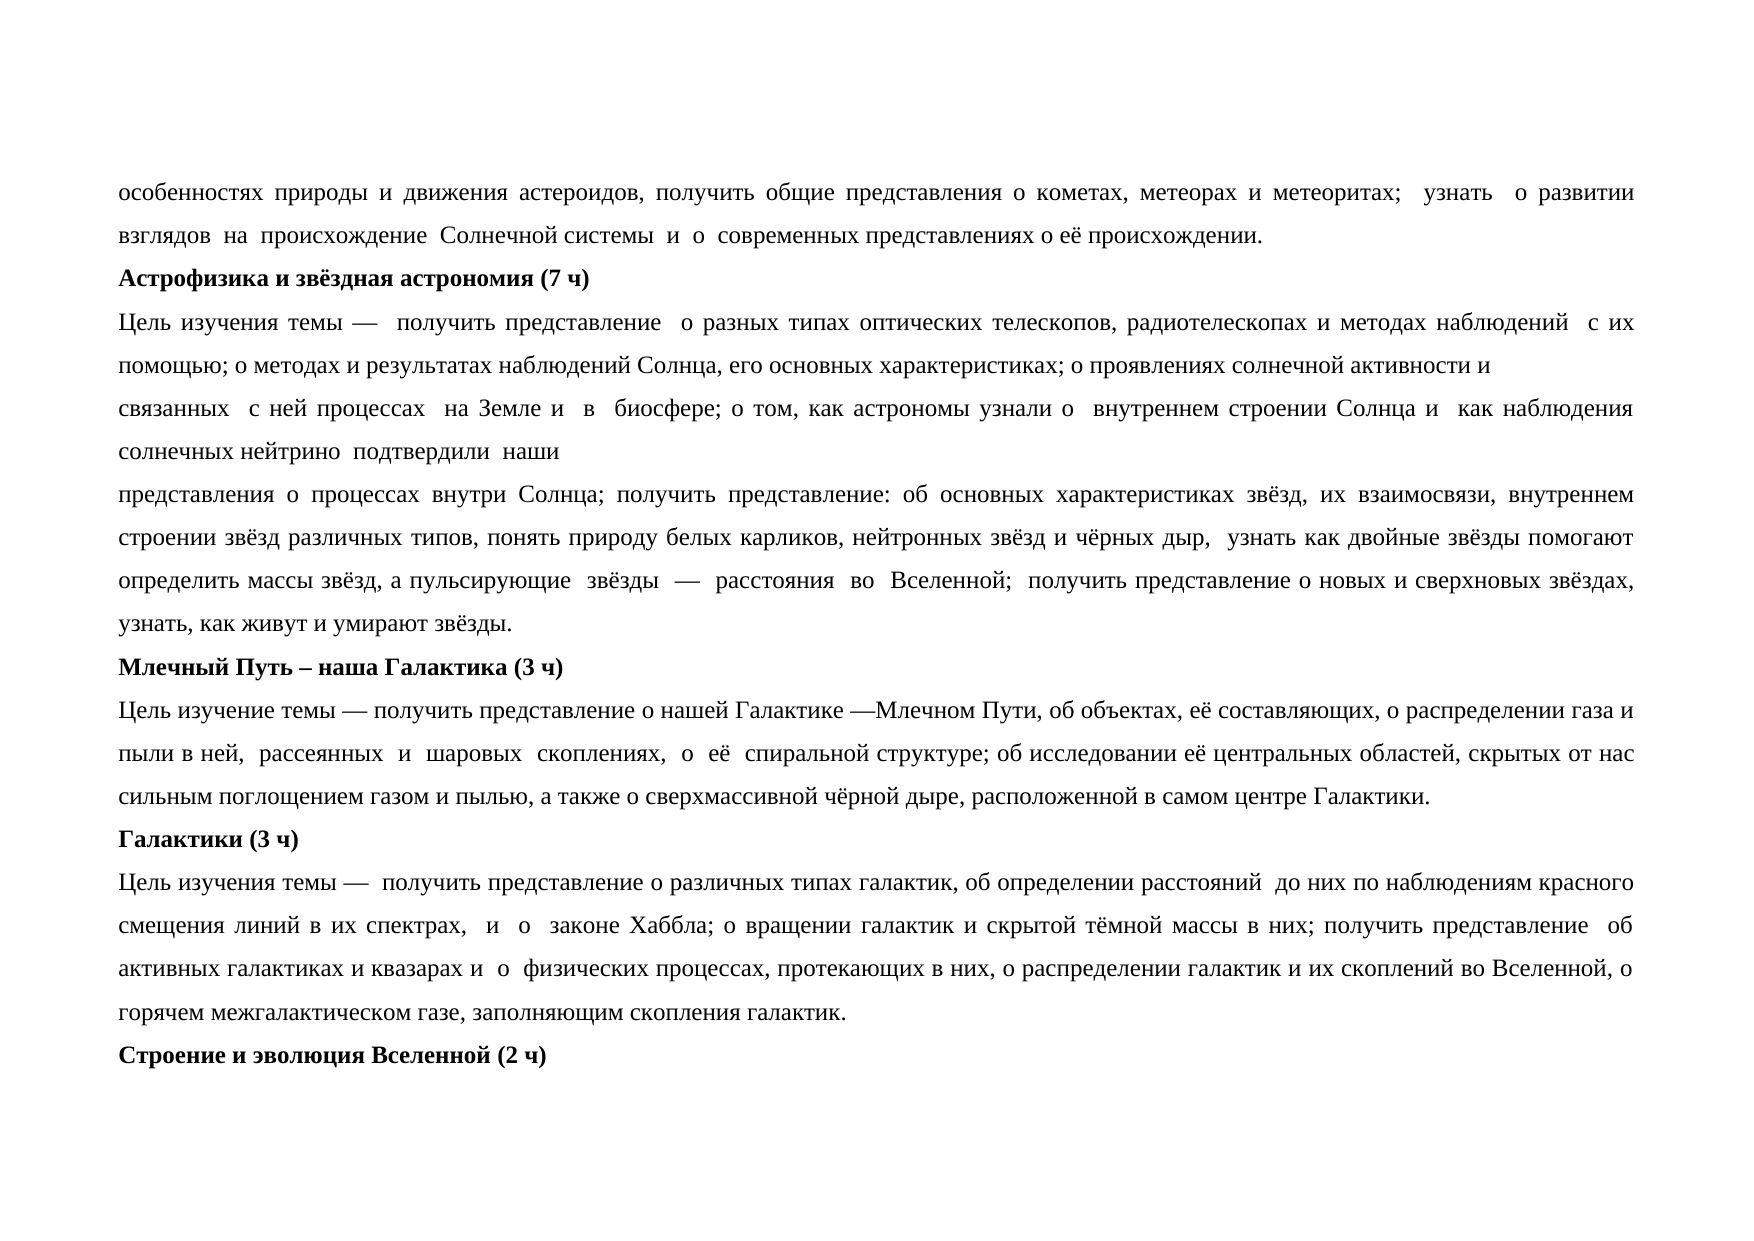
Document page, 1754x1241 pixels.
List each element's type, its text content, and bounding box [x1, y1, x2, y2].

text Астрофизика и звёздная астрономия (7 ч) [118, 263, 1636, 292]
text связанных с ней процессах на Земле и в биосфере; о том, как астрономы узнали о внутреннем строении Солнца и как наблюдения солнечных нейтрино подтвердили наши [118, 393, 1636, 465]
text Галактики (3 ч) [118, 824, 1636, 853]
text Цель изучения темы — получить представление о разных типах оптических телескопов, радиотелескопах и методах наблюдений с их помощью; о методах и результатах наблюдений Солнца, его основных характеристиках; о проявлениях солнечной активности и [118, 307, 1636, 378]
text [118, 177, 1636, 249]
text Цель изучения темы — получить представление о различных типах галактик, об определении расстояний до них по наблюдениям красного смещения линий в их спектрах, и о законе Хаббла; о вращении галактик и скрытой тёмной массы в них; получить представление об активных галактиках и квазарах и о физических процессах, протекающих в них, о распределении галактик и их скоплений во Вселенной, о горячем межгалактическом газе, заполняющим скопления галактик. [118, 867, 1636, 1025]
text Строение и эволюция Вселенной (2 ч) [118, 1040, 1636, 1068]
text Млечный Путь – наша Галактика (3 ч) [118, 652, 1636, 680]
text представления о процессах внутри Солнца; получить представление: об основных характеристиках звёзд, их взаимосвязи, внутреннем строении звёзд различных типов, понять природу белых карликов, нейтронных звёзд и чёрных дыр, узнать как двойные звёзды помогают определить массы звёзд, а пульсирующие звёзды — расстояния во Вселенной; получить представление о новых и сверхновых звёздах, узнать, как живут и умирают звёзды. [118, 479, 1636, 637]
text Цель изучение темы — получить представление о нашей Галактике —Млечном Пути, об объектах, её составляющих, о распределении газа и пыли в ней, рассеянных и шаровых скоплениях, о её спиральной структуре; об исследовании её центральных областей, скрытых от нас сильным поглощением газом и пылью, а также о сверхмассивной чёрной дыре, расположенной в самом центре Галактики. [118, 695, 1636, 810]
